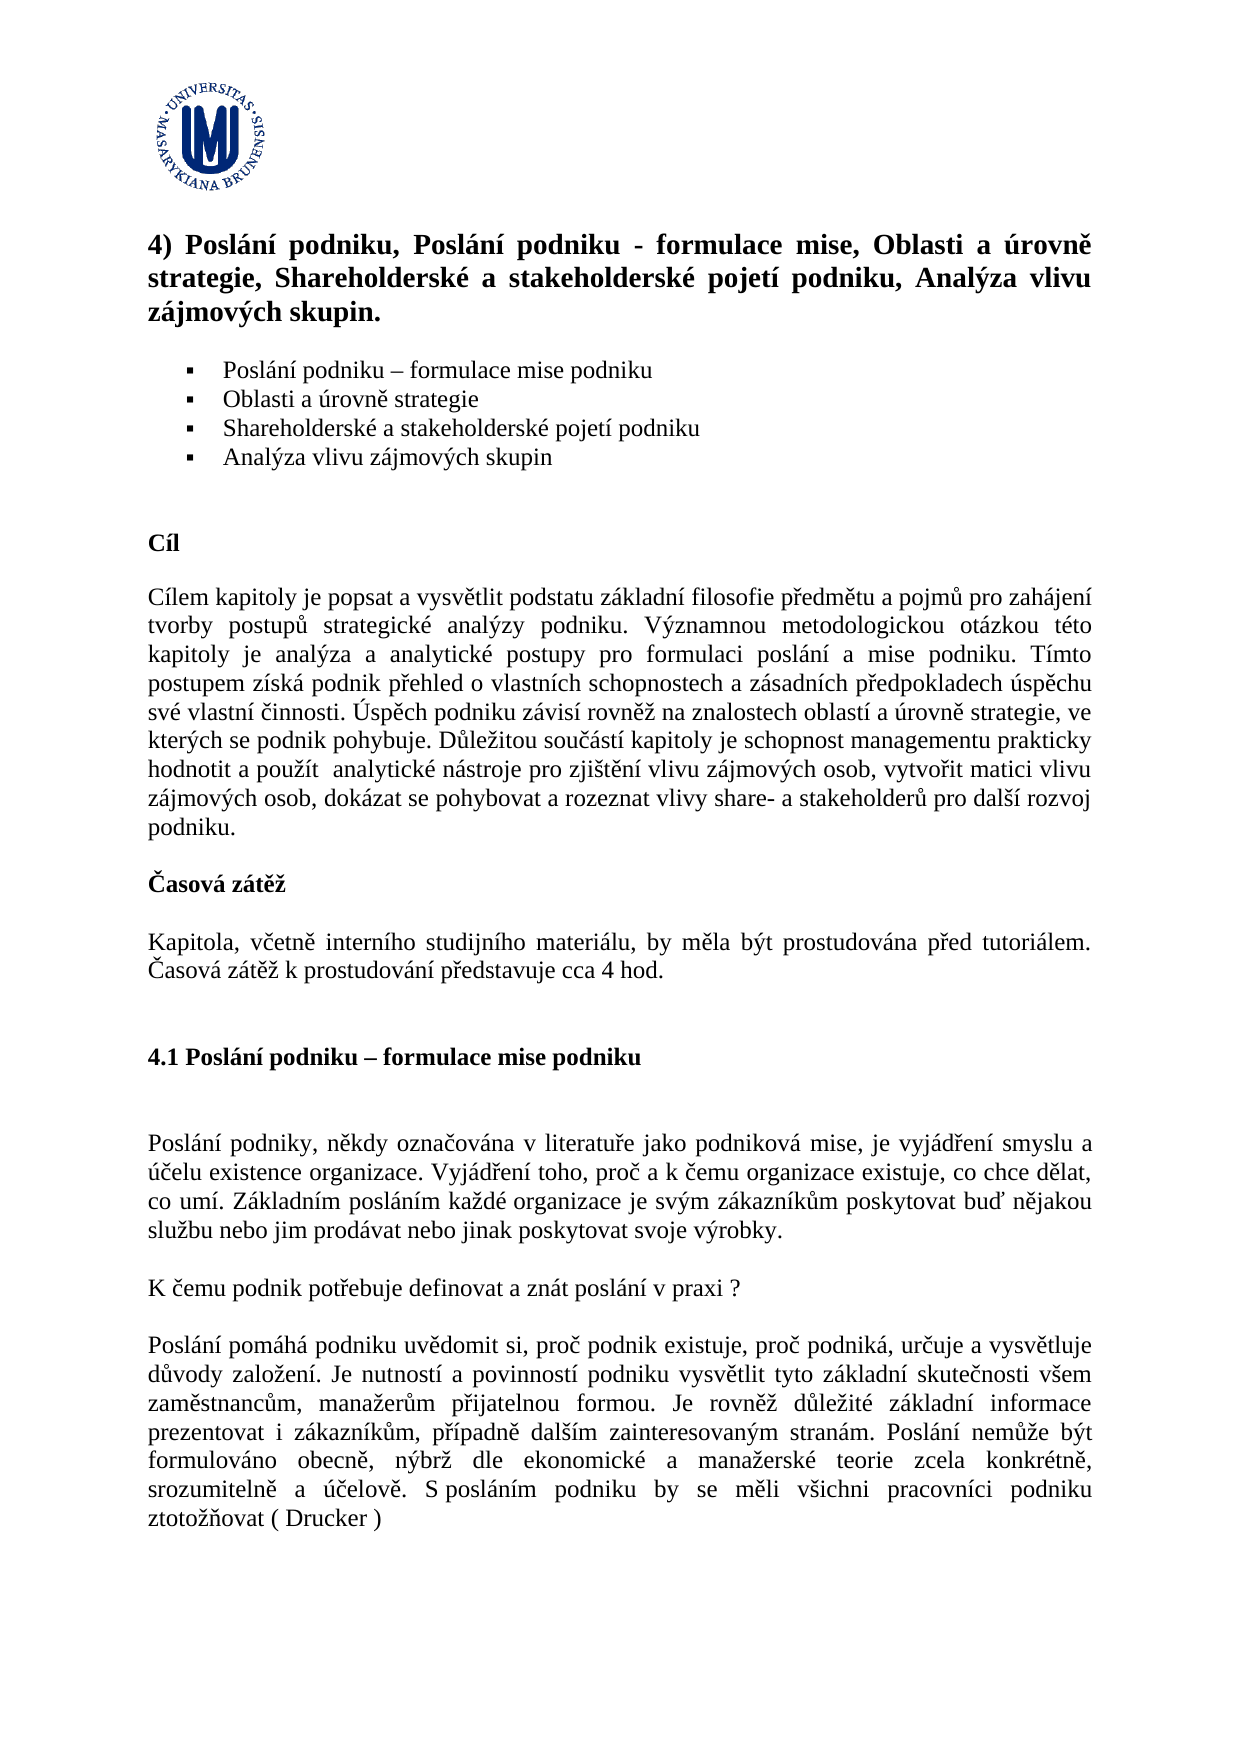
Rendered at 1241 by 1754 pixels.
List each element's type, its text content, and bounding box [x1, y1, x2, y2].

text Cílem kapitoly je popsat a vysvětlit podstatu základní filosofie předmětu a pojmů pro zahájení tvorby postupů strategické analýzy podniku. Významnou metodologickou otázkou této kapitoly je analýza a analytické postupy pro formulaci poslání a mise podniku. Tímto postupem získá podnik přehled o vlastních schopnostech a zásadních předpokladech úspěchu své vlastní činnosti. Úspěch podniku závisí rovněž na znalostech oblastí a úrovně strategie, ve kterých se podnik pohybuje. Důležitou součástí kapitoly je schopnost managementu prakticky hodnotit a použít analytické nástroje pro zjištění vlivu zájmových osob, vytvořit matici vlivu zájmových osob, dokázat se pohybovat a rozeznat vlivy share- a stakeholderů pro další rozvoj podniku. [148, 582, 1093, 841]
picture [147, 73, 273, 199]
list Poslání podniku – formulace mise podniku [185, 355, 1093, 384]
text Poslání podniky, někdy označována v literatuře jako podniková mise, je vyjádření smyslu a účelu existence organizace. Vyjádření toho, proč a k čemu organizace existuje, co chce dělat, co umí. Základním posláním každé organizace je svým zákazníkům poskytovat buď nějakou službu nebo jim prodávat nebo jinak poskytovat svoje výrobky. [148, 1128, 1093, 1243]
text Poslání pomáhá podniku uvědomit si, proč podnik existuje, proč podniká, určuje a vysvětluje důvody založení. Je nutností a povinností podniku vysvětlit tyto základní skutečnosti všem zaměstnancům, manažerům přijatelnou formou. Je rovněž důležité základní informace prezentovat i zákazníkům, případně dalším zainteresovaným stranám. Poslání nemůže být formulováno obecně, nýbrž dle ekonomické a manažerské teorie zcela konkrétně, srozumitelně a účelově. S posláním podniku by se měli všichni pracovníci podniku ztotožňovat ( Drucker ) [148, 1331, 1093, 1532]
list Analýza vlivu zájmových skupin [185, 442, 1093, 470]
text Cíl [148, 528, 1093, 557]
text K čemu podnik potřebuje definovat a znát poslání v praxi ? [148, 1273, 1093, 1301]
text 4) Poslání podniku, Poslání podniku - formulace mise, Oblasti a úrovně strategie, Shareholderské a stakeholderské pojetí podniku, Analýza vlivu zájmových skupin. [148, 227, 1093, 327]
list Shareholderské a stakeholderské pojetí podniku [185, 413, 1093, 442]
text 4.1 Poslání podniku – formulace mise podniku [148, 1042, 1093, 1071]
text Časová zátěž [148, 869, 1093, 898]
text Kapitola, včetně interního studijního materiálu, by měla být prostudována před tutoriálem. Časová zátěž k prostudování představuje cca 4 hod. [148, 927, 1093, 984]
list Oblasti a úrovně strategie [185, 384, 1093, 413]
